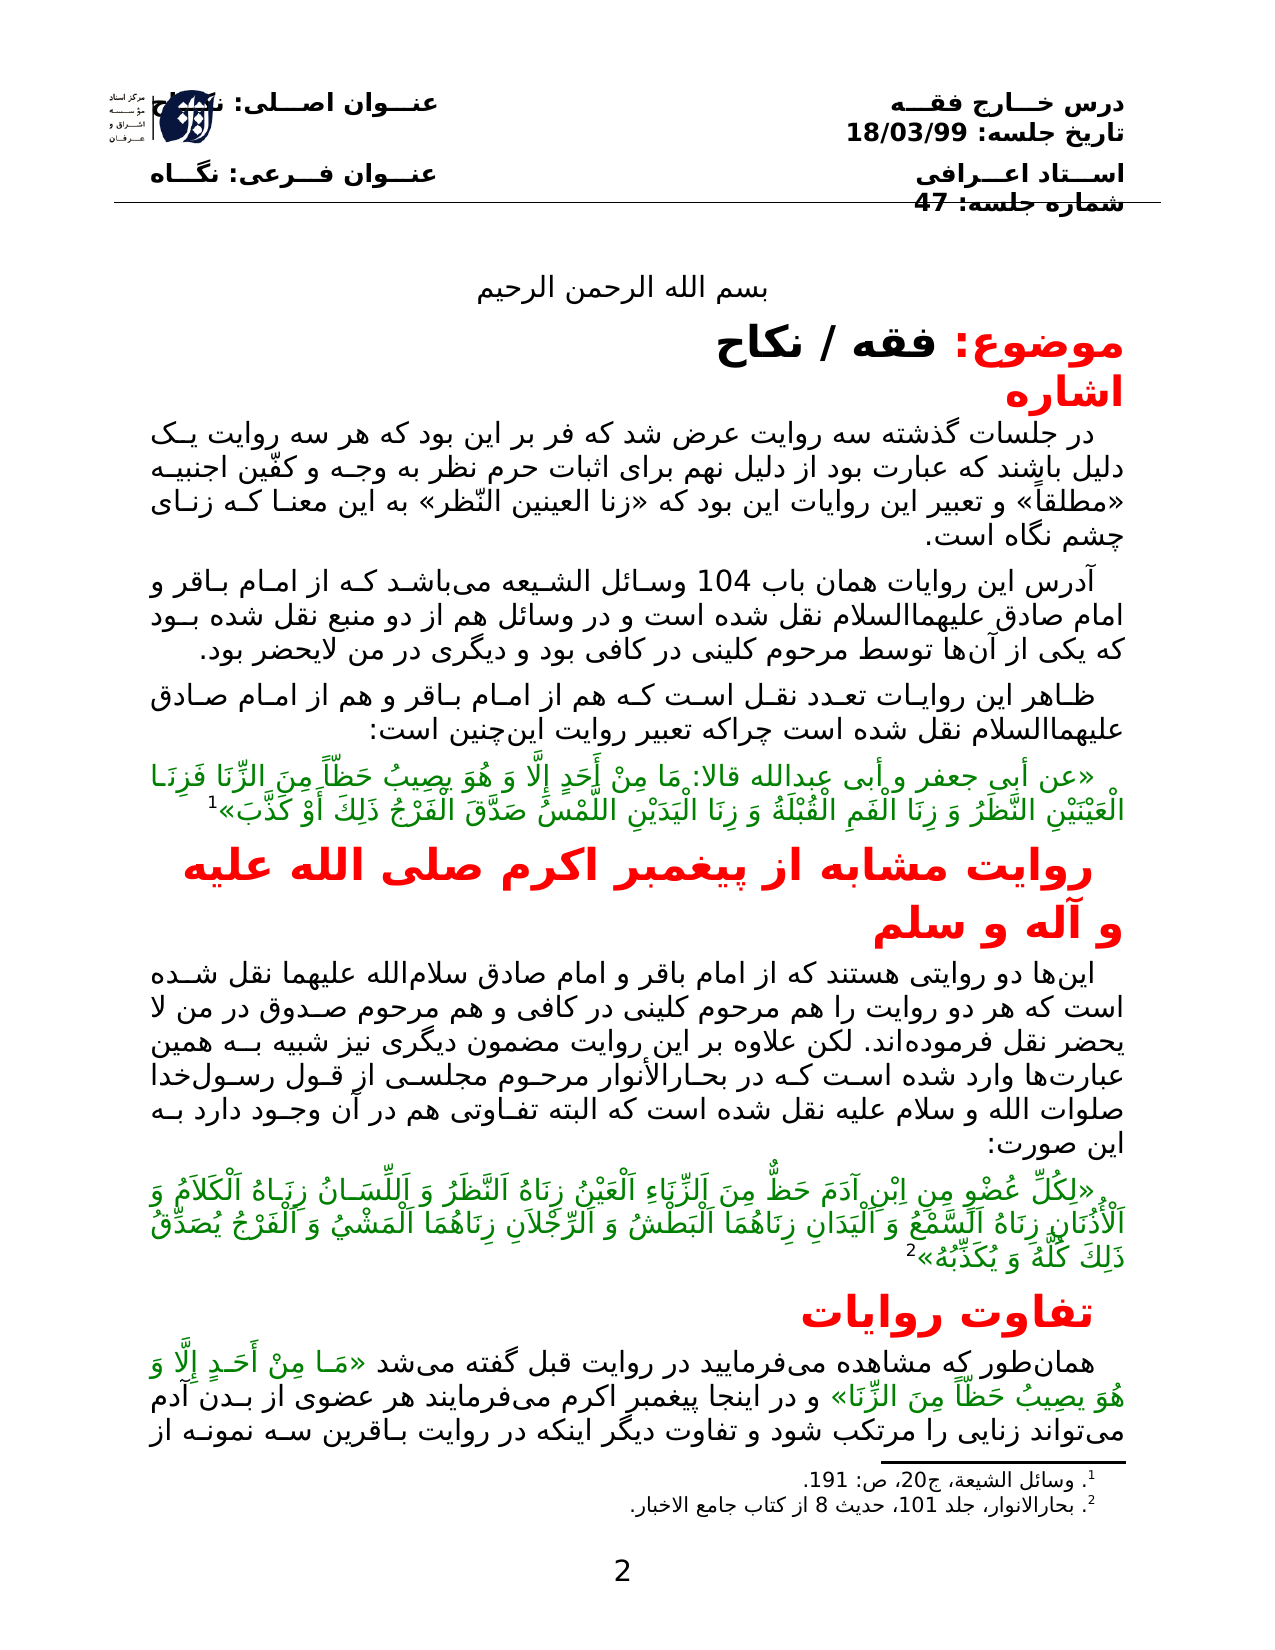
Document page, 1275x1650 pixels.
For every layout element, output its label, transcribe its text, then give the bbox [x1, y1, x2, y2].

text «عن أبی جعفر و أبی عبدالله قالا: مَا مِنْ أَحَدٍ إِلَّا وَ هُوَ یصِیبُ حَظّاً مِنَ الزِّنَا فَزِنَا الْعَيْنَيْنِ النَّظَرُ وَ زِنَا الْفَمِ الْقُبْلَةُ وَ زِنَا الْيَدَيْنِ اللَّمْسُ صَدَّقَ الْفَرْجُ ذَلِكَ أَوْ كَذَّبَ» [150, 759, 1125, 827]
text آدرس این روایات همان باب 104 وسائل الشیعه می‌باشد که از امام باقر و امام صادق علیهماالسلام نقل شده است و در وسائل هم از دو منبع نقل شده بود که یکی از آن‌ها توسط مرحوم کلینی در کافی بود و دیگری در من لایحضر بود. [150, 564, 1125, 666]
subtitle روایت مشابه از پیغمبر اکرم صلی الله علیه و آله و سلم [150, 839, 1125, 949]
subtitle موضوع: فقه / نکاح [150, 316, 1125, 367]
subtitle تفاوت روایات [150, 1287, 1125, 1338]
text «لِكُلِّ عُضْوٍ مِنِ اِبْنِ آدَمَ حَظٌّ مِنَ اَلزِّنَاءِ اَلْعَيْنُ زِنَاهُ اَلنَّظَرُ وَ اَللِّسَانُ زِنَاهُ اَلْكَلاَمُ وَ اَلْأُذُنَانِ زِنَاهُ اَلسَّمْعُ وَ اَلْيَدَانِ زِنَاهُمَا اَلْبَطْشُ وَ اَلرِّجْلاَنِ زِنَاهُمَا اَلْمَشْيُ وَ اَلْفَرْجُ يُصَدِّقُ ذَلِكَ كُلَّهُ وَ يُكَذِّبُهُ» [150, 1173, 1125, 1275]
text ظاهر این روایات تعدد نقل است که هم از امام باقر و هم از امام صادق علیهماالسلام نقل شده است چراکه تعبیر روایت این‌چنین است: [150, 679, 1125, 747]
subtitle اشاره [150, 367, 1125, 416]
text بسم الله الرحمن الرحیم [150, 270, 1125, 304]
picture [102, 86, 215, 146]
text این‌ها دو روایتی هستند که از امام باقر و امام صادق سلام‌الله علیهما نقل شده است که هر دو روایت را هم مرحوم کلینی در کافی و هم مرحوم صدوق در من لا یحضر نقل فرموده‌اند. لکن علاوه بر این روایت مضمون دیگری نیز شبیه به همین عبارت‌ها وارد شده است که در بحارالأنوار مرحوم مجلسی از قول رسول‌خدا صلوات الله و سلام علیه نقل شده است که البته تفاوتی هم در آن وجود دارد به این صورت: [150, 957, 1125, 1160]
text در جلسات گذشته سه روایت عرض شد که فر بر این بود که هر سه روایت یک دلیل باشند که عبارت بود از دلیل نهم برای اثبات حرم نظر به وجه و کفّین اجنبیه «مطلقاً» و تعبیر این روایات این بود که «زنا العینین النّظر» به این معنا که زنای چشم نگاه است. [150, 416, 1125, 552]
